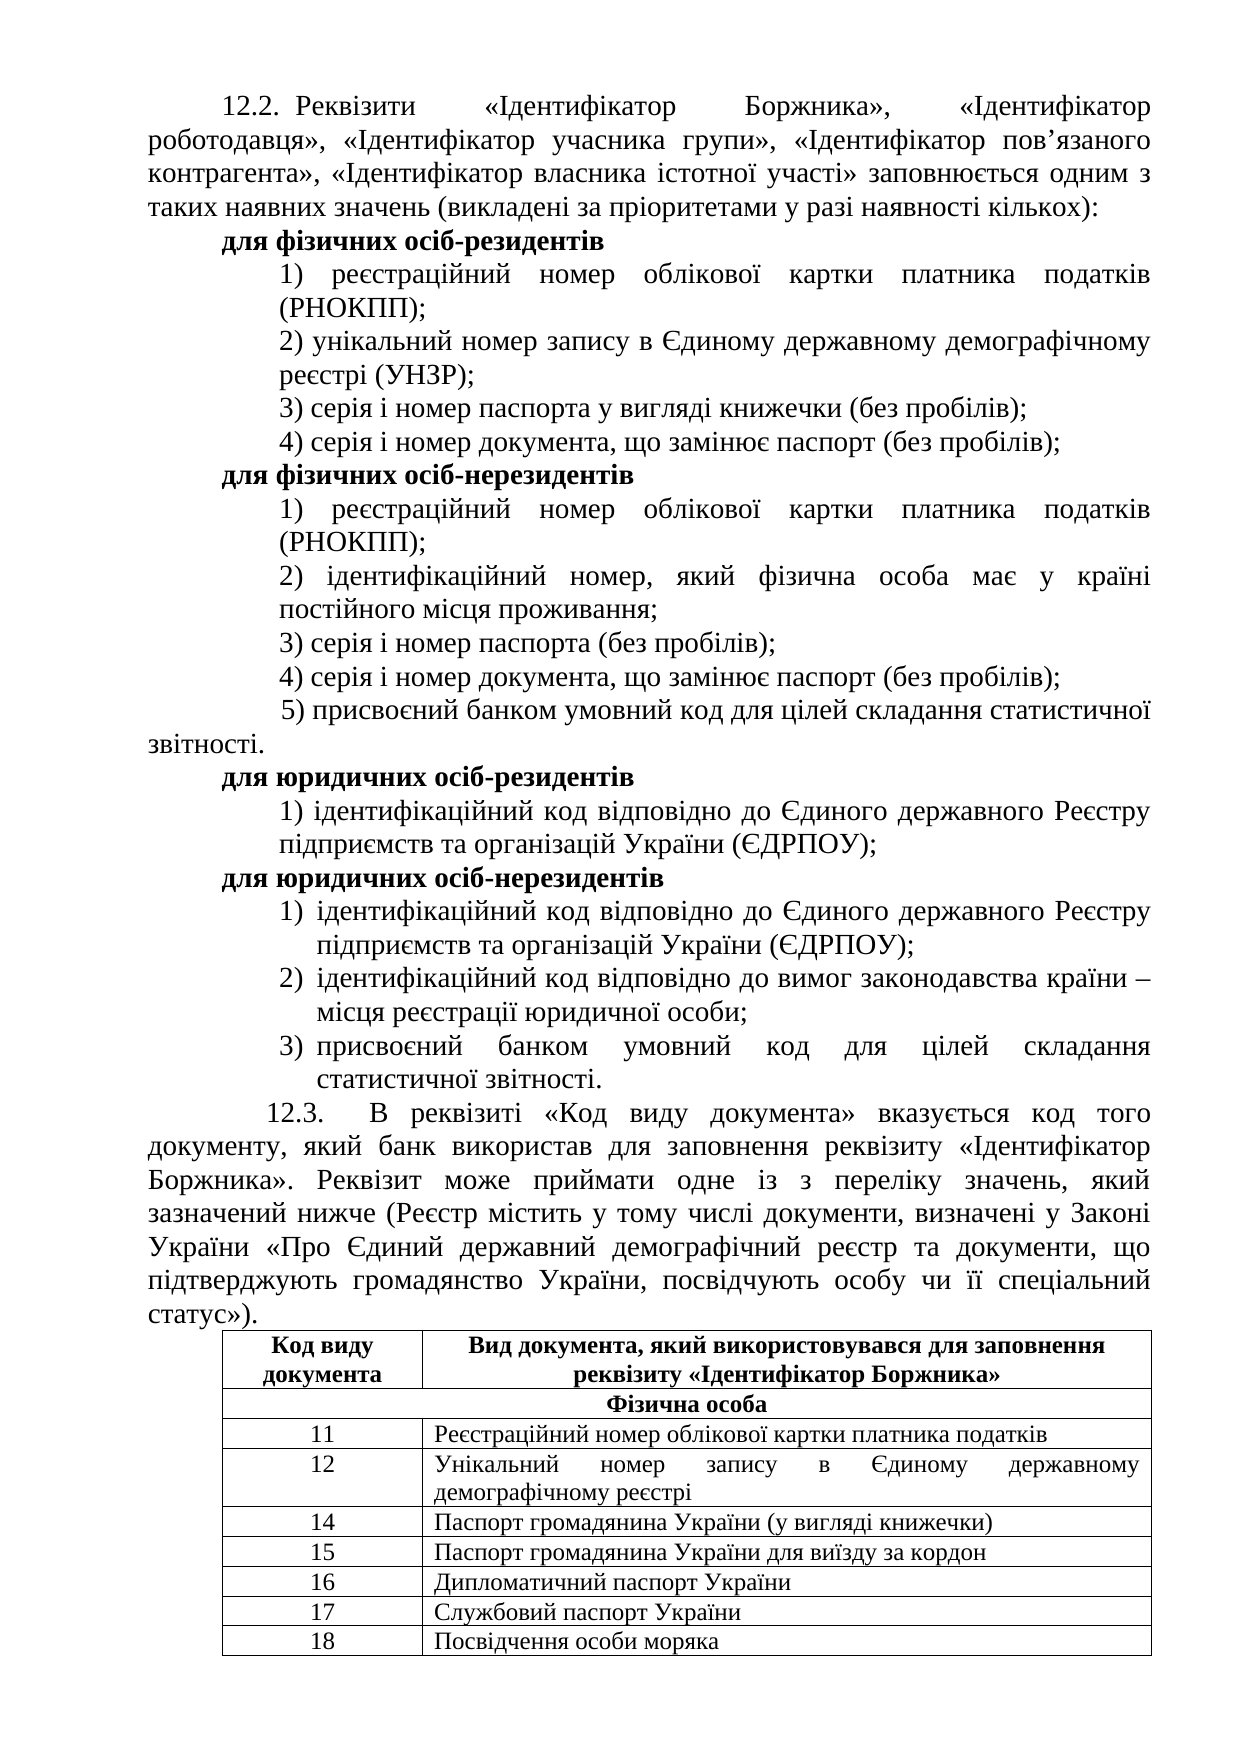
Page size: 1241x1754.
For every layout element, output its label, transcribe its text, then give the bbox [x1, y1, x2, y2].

table_header Вид документа, який використовувався для заповнення реквізиту «Ідентифікатор Боржника» [423, 1331, 1151, 1388]
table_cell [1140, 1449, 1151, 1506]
list ідентифікаційний код відповідно до вимог законодавства країни – місця реєстрації юридичної особи; [279, 961, 1152, 1028]
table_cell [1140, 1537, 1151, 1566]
text 1) ідентифікаційний код відповідно до Єдиного державного Реєстру підприємств та організацій України (ЄДРПОУ); [279, 793, 1152, 860]
text для фізичних осіб-нерезидентів [221, 457, 1152, 491]
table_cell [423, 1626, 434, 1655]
text 4) серія і номер документа, що замінює паспорт (без пробілів); [279, 659, 1152, 692]
text 1) реєстраційний номер облікової картки платника податків (РНОКПП); [279, 256, 1152, 323]
table_cell 18 [223, 1626, 422, 1655]
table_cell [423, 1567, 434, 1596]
table_header Код виду документа [223, 1331, 422, 1388]
text 1) реєстраційний номер облікової картки платника податків (РНОКПП); [279, 491, 1152, 558]
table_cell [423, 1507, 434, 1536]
list ідентифікаційний код відповідно до Єдиного державного Реєстру підприємств та організацій України (ЄДРПОУ); [279, 893, 1152, 961]
text 4) серія і номер документа, що замінює паспорт (без пробілів); [279, 424, 1152, 457]
text для фізичних осіб-резидентів [221, 223, 1152, 256]
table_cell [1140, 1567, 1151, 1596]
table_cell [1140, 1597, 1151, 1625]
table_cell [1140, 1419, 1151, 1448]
text 3) серія і номер паспорта у вигляді книжечки (без пробілів); [279, 390, 1152, 424]
text 5) присвоєний банком умовний код для цілей складання статистичної звітності. [148, 692, 1152, 759]
text 3) серія і номер паспорта (без пробілів); [279, 625, 1152, 659]
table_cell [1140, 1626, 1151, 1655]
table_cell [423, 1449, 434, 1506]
list Реквізити «Ідентифікатор Боржника», «Ідентифікатор роботодавця», «Ідентифікатор учасника групи», «Ідентифікатор пов’язаного контрагента», «Ідентифікатор власника істотної участі» заповнюється одним з таких наявних значень (викладені за пріоритетами у разі наявності кількох): [148, 88, 1152, 223]
table_cell 14 [223, 1507, 422, 1536]
table_cell 15 [223, 1537, 422, 1566]
list присвоєний банком умовний код для цілей складання статистичної звітності. [279, 1028, 1152, 1095]
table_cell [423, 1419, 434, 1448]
table_cell 11 [223, 1419, 422, 1448]
text для юридичних осіб-резидентів [221, 759, 1152, 793]
text для юридичних осіб-нерезидентів [221, 860, 1152, 893]
table_cell 12 [223, 1449, 422, 1506]
table_cell Фізична особа [223, 1389, 1151, 1418]
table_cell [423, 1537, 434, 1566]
list В реквізиті «Код виду документа» вказується код того документу, який банк використав для заповнення реквізиту «Ідентифікатор Боржника». Реквізит може приймати одне із з переліку значень, який зазначений нижче (Реєстр містить у тому числі документи, визначені у Законі України «Про Єдиний державний демографічний реєстр та документи, що підтверджують громадянство України, посвідчують особу чи її спеціальний статус»). [148, 1095, 1152, 1329]
text 2) унікальний номер запису в Єдиному державному демографічному реєстрі (УНЗР); [279, 323, 1152, 390]
table_cell 16 [223, 1567, 422, 1596]
text 2) ідентифікаційний номер, який фізична особа має у країні постійного місця проживання; [279, 558, 1152, 625]
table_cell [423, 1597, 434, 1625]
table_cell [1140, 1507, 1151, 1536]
table_cell 17 [223, 1597, 422, 1625]
